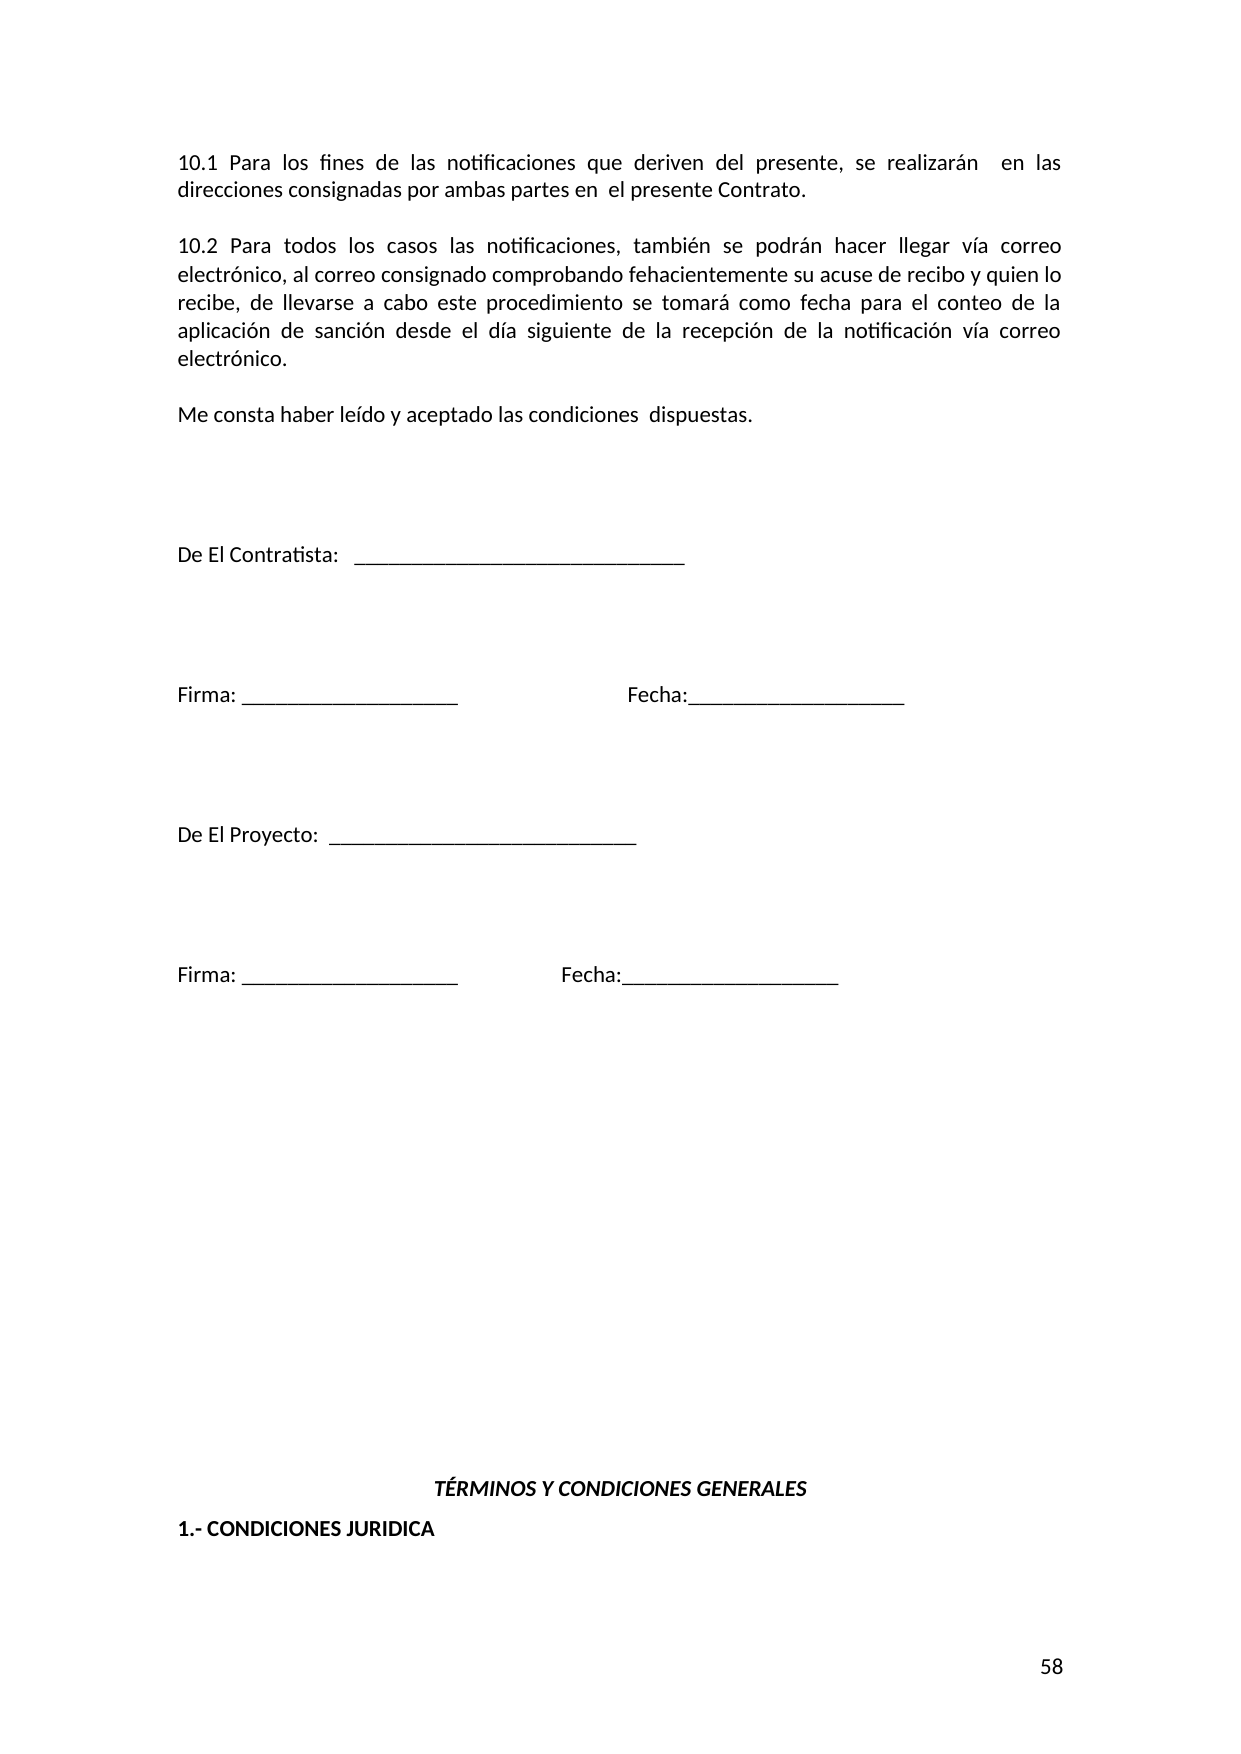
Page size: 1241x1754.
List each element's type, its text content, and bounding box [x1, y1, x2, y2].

text 10.1 Para los fines de las notificaciones que deriven del presente, se realizarán en las direcciones consignadas por ambas partes en el presente Contrato. [177, 148, 1063, 204]
text 1.- CONDICIONES JURIDICA [177, 1514, 1063, 1543]
text Firma: ___________________ Fecha:___________________ [177, 960, 1063, 988]
text Firma: ___________________ Fecha:___________________ [177, 680, 1063, 708]
text De El Proyecto: ___________________________ [177, 820, 1063, 848]
text 10.2 Para todos los casos las notificaciones, también se podrán hacer llegar vía correo electrónico, al correo consignado comprobando fehacientemente su acuse de recibo y quien lo recibe, de llevarse a cabo este procedimiento se tomará como fecha para el conteo de la aplicación de sanción desde el día siguiente de la recepción de la notificación vía correo electrónico. [177, 232, 1063, 372]
text De El Contratista: _____________________________ [177, 540, 1063, 568]
subtitle TÉRMINOS Y CONDICIONES GENERALES [177, 1474, 1063, 1502]
text Me consta haber leído y aceptado las condiciones dispuestas. [177, 400, 1063, 428]
